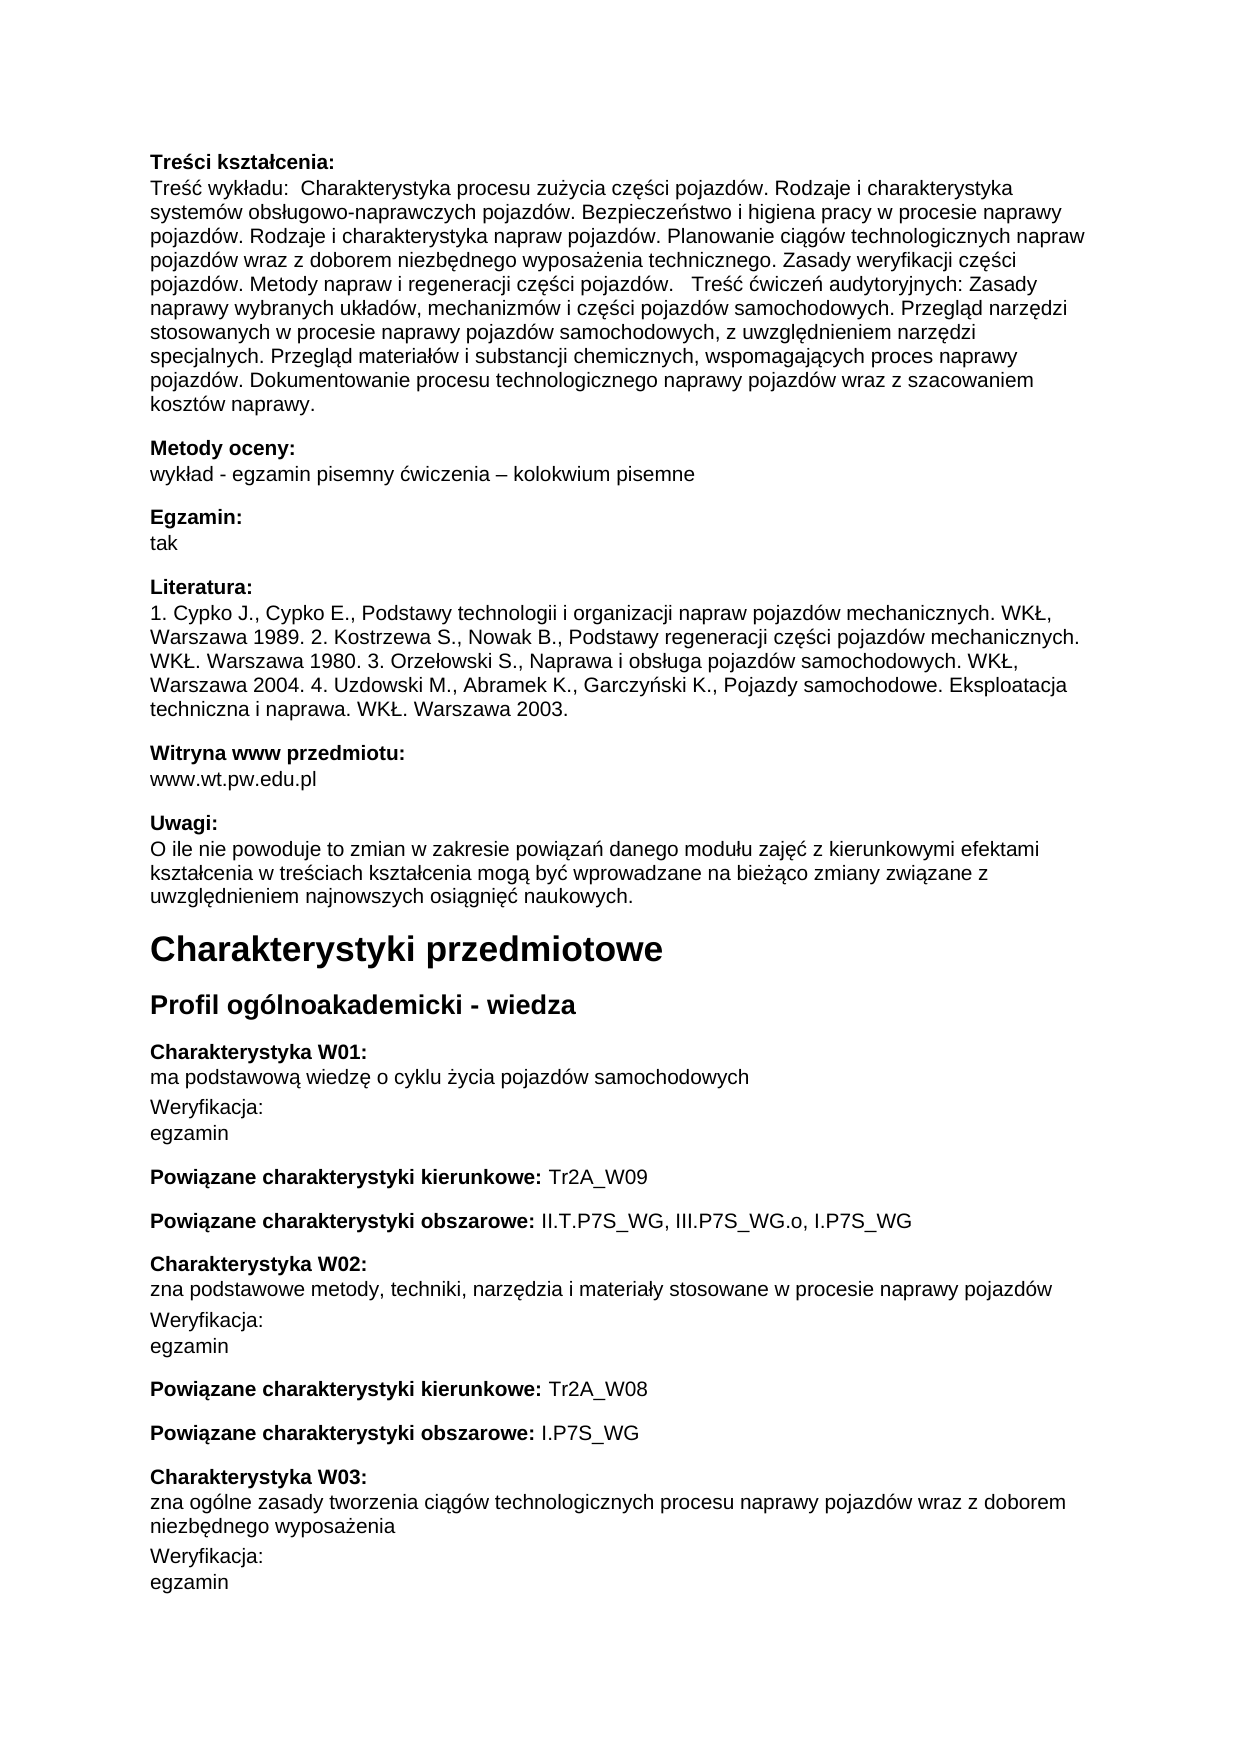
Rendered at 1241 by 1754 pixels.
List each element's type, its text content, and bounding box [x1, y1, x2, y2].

text 1. Cypko J., Cypko E., Podstawy technologii i organizacji napraw pojazdów mechanicznych. WKŁ, Warszawa 1989. 2. Kostrzewa S., Nowak B., Podstawy regeneracji części pojazdów mechanicznych. WKŁ. Warszawa 1980. 3. Orzełowski S., Naprawa i obsługa pojazdów samochodowych. WKŁ, Warszawa 2004. 4. Uzdowski M., Abramek K., Garczyński K., Pojazdy samochodowe. Eksploatacja techniczna i naprawa. WKŁ. Warszawa 2003. [150, 601, 1090, 721]
text egzamin [150, 1570, 1090, 1594]
text Charakterystyka W01: [150, 1040, 1090, 1064]
text www.wt.pw.edu.pl [150, 767, 1090, 791]
text ma podstawową wiedzę o cyklu życia pojazdów samochodowych [150, 1065, 1090, 1089]
text Weryfikacja: [150, 1095, 1090, 1119]
text Treść wykładu: Charakterystyka procesu zużycia części pojazdów. Rodzaje i charakterystyka systemów obsługowo-naprawczych pojazdów. Bezpieczeństwo i higiena pracy w procesie naprawy pojazdów. Rodzaje i charakterystyka napraw pojazdów. Planowanie ciągów technologicznych napraw pojazdów wraz z doborem niezbędnego wyposażenia technicznego. Zasady weryfikacji części pojazdów. Metody napraw i regeneracji części pojazdów. Treść ćwiczeń audytoryjnych: Zasady naprawy wybranych układów, mechanizmów i części pojazdów samochodowych. Przegląd narzędzi stosowanych w procesie naprawy pojazdów samochodowych, z uwzględnieniem narzędzi specjalnych. Przegląd materiałów i substancji chemicznych, wspomagających proces naprawy pojazdów. Dokumentowanie procesu technologicznego naprawy pojazdów wraz z szacowaniem kosztów naprawy. [150, 176, 1090, 416]
text egzamin [150, 1333, 1090, 1357]
text egzamin [150, 1121, 1090, 1145]
text Powiązane charakterystyki obszarowe: I.P7S_WG [150, 1421, 1090, 1445]
text Uwagi: [150, 810, 1090, 834]
text Weryfikacja: [150, 1307, 1090, 1331]
text Egzamin: [150, 505, 1090, 529]
text tak [150, 531, 1090, 555]
text Metody oceny: [150, 435, 1090, 459]
text Charakterystyka W03: [150, 1465, 1090, 1489]
text Powiązane charakterystyki obszarowe: II.T.P7S_WG, III.P7S_WG.o, I.P7S_WG [150, 1208, 1090, 1232]
text Treści kształcenia: [150, 150, 1090, 174]
text Witryna www przedmiotu: [150, 741, 1090, 764]
text Charakterystyka W02: [150, 1252, 1090, 1276]
text Powiązane charakterystyki kierunkowe: Tr2A_W08 [150, 1377, 1090, 1401]
text wykład - egzamin pisemny ćwiczenia – kolokwium pisemne [150, 461, 1090, 485]
text zna ogólne zasady tworzenia ciągów technologicznych procesu naprawy pojazdów wraz z doborem niezbędnego wyposażenia [150, 1490, 1090, 1538]
text zna podstawowe metody, techniki, narzędzia i materiały stosowane w procesie naprawy pojazdów [150, 1277, 1090, 1301]
text Powiązane charakterystyki kierunkowe: Tr2A_W09 [150, 1165, 1090, 1189]
text Weryfikacja: [150, 1544, 1090, 1568]
subtitle Profil ogólnoakademicki - wiedza [150, 989, 1090, 1020]
text O ile nie powoduje to zmian w zakresie powiązań danego modułu zajęć z kierunkowymi efektami kształcenia w treściach kształcenia mogą być wprowadzane na bieżąco zmiany związane z uwzględnieniem najnowszych osiągnięć naukowych. [150, 836, 1090, 908]
text Literatura: [150, 575, 1090, 599]
subtitle Charakterystyki przedmiotowe [150, 928, 1090, 969]
